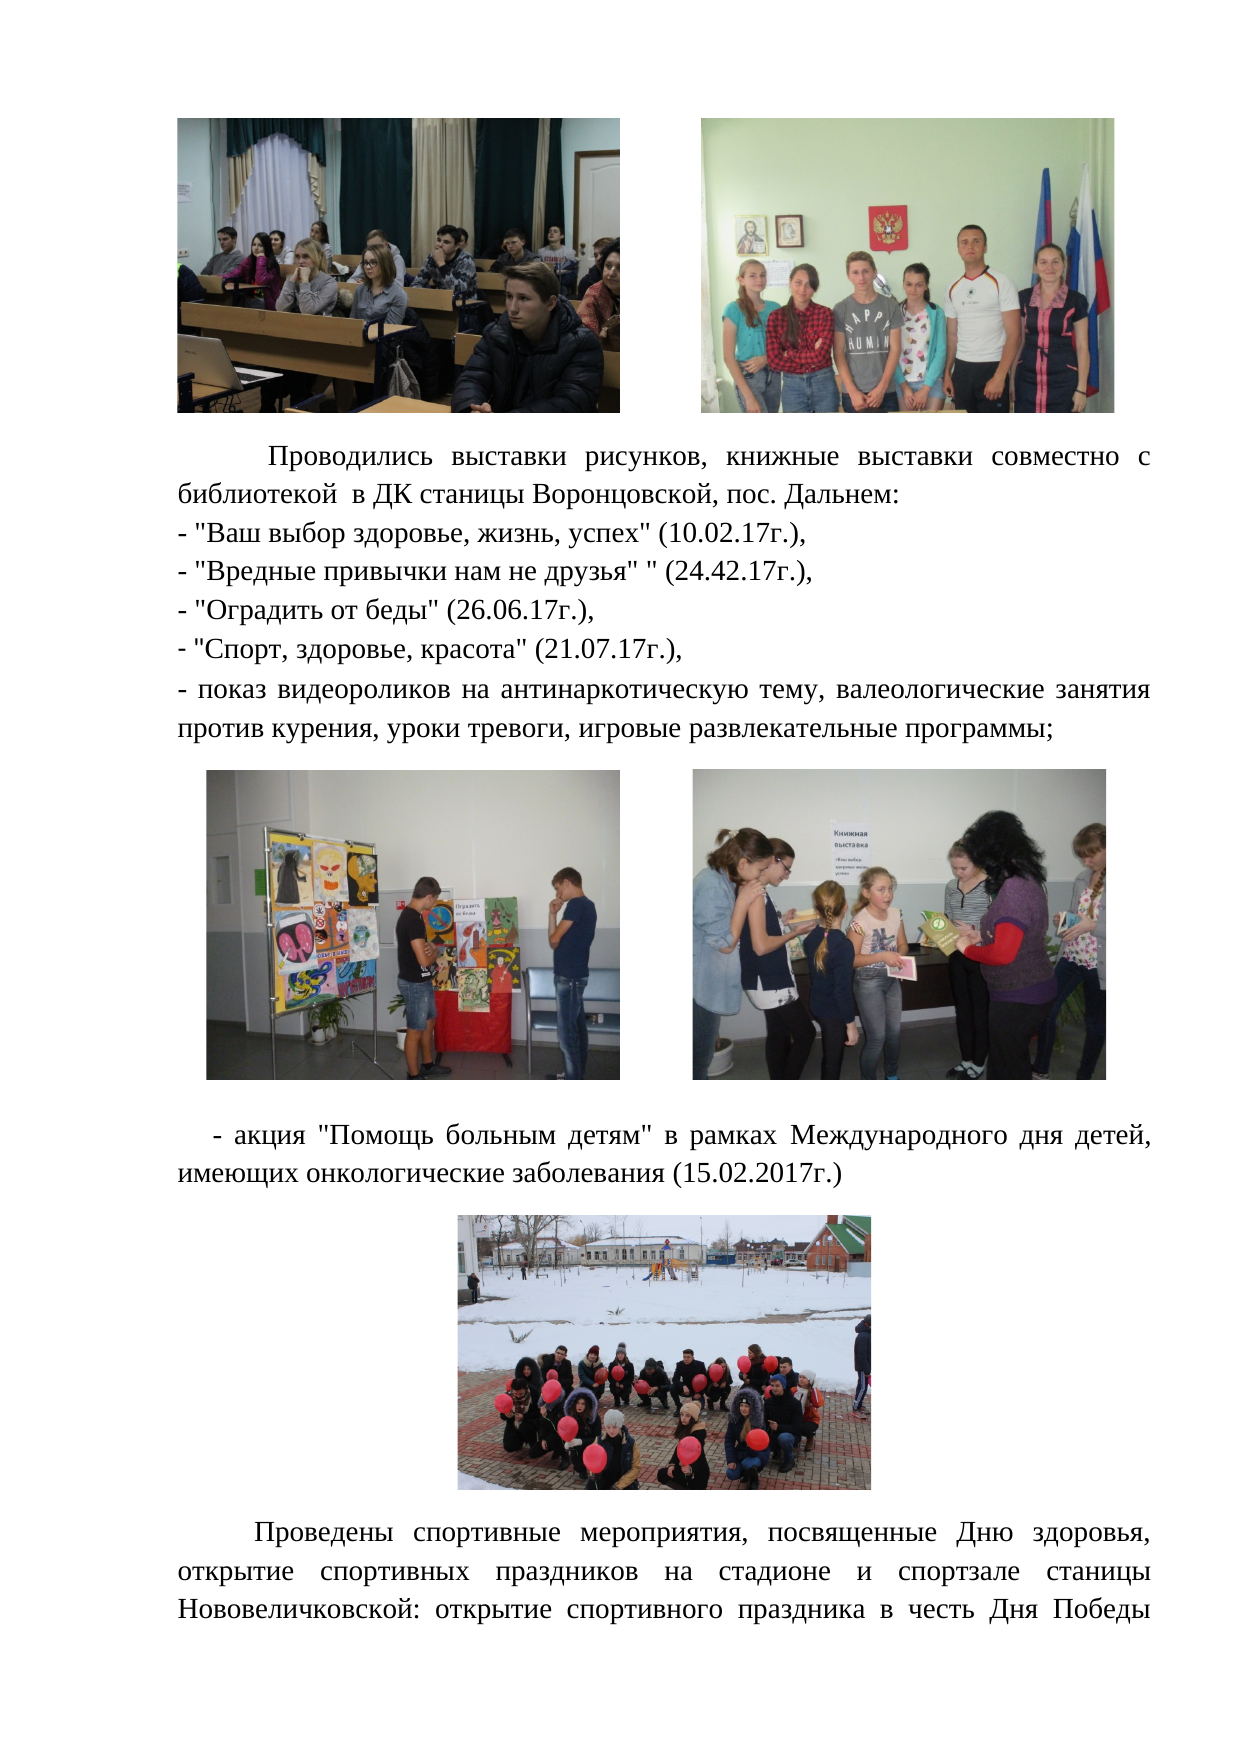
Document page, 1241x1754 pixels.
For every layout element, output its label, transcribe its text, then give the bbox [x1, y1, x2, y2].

picture [692, 769, 1107, 1080]
picture [206, 770, 620, 1080]
text Проводились выставки рисунков, книжные выставки совместно с библиотекой в ДК станицы Воронцовской, пос. Дальнем: [177, 438, 1152, 510]
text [177, 1514, 1152, 1625]
picture [701, 118, 1115, 413]
text - "Вредные привычки нам не друзья" " (24.42.17г.), [177, 553, 1152, 587]
text - "Спорт, здоровье, красота" (21.07.17г.), [177, 631, 1152, 666]
picture [177, 118, 620, 413]
text - "Ваш выбор здоровье, жизнь, успех" (10.02.17г.), [177, 515, 1152, 548]
text - акция "Помощь больным детям" в рамках Международного дня детей, имеющих онкологические заболевания (15.02.2017г.) [177, 1117, 1152, 1189]
text - показ видеороликов на антинаркотическую тему, валеологические занятия против курения, уроки тревоги, игровые развлекательные программы; [177, 672, 1152, 744]
text - "Оградить от беды" (26.06.17г.), [177, 592, 1152, 625]
picture [457, 1215, 872, 1490]
